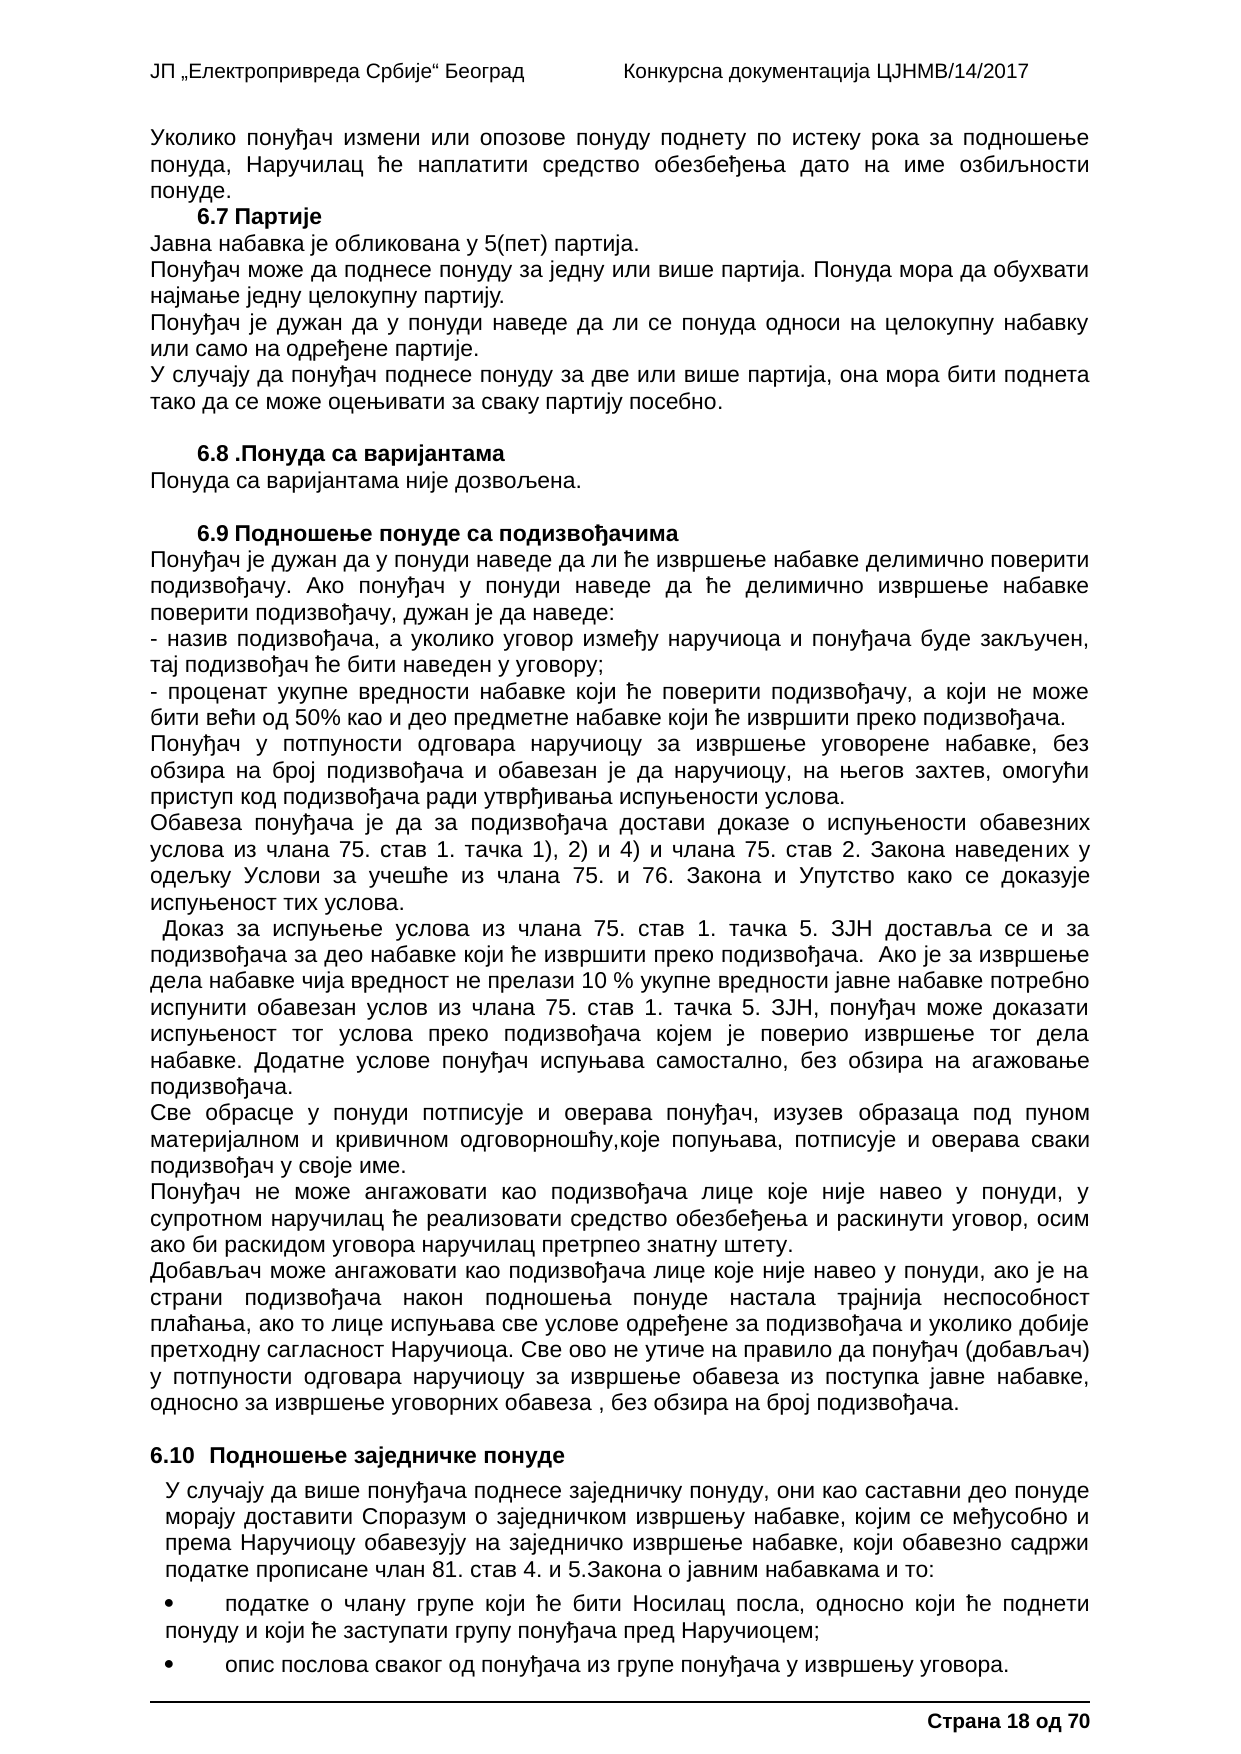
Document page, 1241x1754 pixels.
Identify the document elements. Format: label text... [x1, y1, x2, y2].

list Подношење заједничке понуде [150, 1442, 1090, 1468]
text Понуда са варијантама није дозвољена. [150, 467, 1090, 493]
text Све обрасце у понуди потписује и оверава понуђач, изузев образаца под пуном материјалном и кривичном одговорношћу,које попуњава, потписује и оверава сваки подизвођач у своје име. [150, 1099, 1090, 1178]
text Понуђач је дужан да у понуди наведе да ли ће извршење набавке делимично поверити подизвођачу. Ако понуђач у понуди наведе да ће делимично извршење набавке поверити подизвођачу, дужан је да наведе: [150, 546, 1090, 625]
text - назив подизвођача, а уколико уговор између наручиоца и понуђача буде закључен, тај подизвођач ће бити наведен у уговору; [150, 625, 1090, 678]
list .Понуда са варијантама [197, 440, 1090, 467]
list У случају да више понуђача поднесе заједничку понуду, они као саставни део понуде морају доставити Споразум о заједничком извршењу набавке, којим се међусобно и према Наручиоцу обавезују на заједничко извршење набавке, који обавезно садржи податке прописане члан 81. став 4. и 5.Закона о јавним набавкама и то: [165, 1477, 1090, 1582]
text Понуђач је дужан да у понуди наведе да ли се понуда односи на целокупну набавку или само на одређене партије. [150, 309, 1090, 361]
text податке о члану групе који ће бити Носилац посла, односно који ће поднети понуду и који ће заступати групу понуђача пред Наручиоцем; [165, 1590, 1090, 1643]
list Партије [197, 203, 1090, 229]
text - проценат укупне вредности набавке који ће поверити подизвођачу, а који не може бити већи од 50% као и део предметне набавке који ће извршити преко подизвођача. [150, 678, 1090, 730]
text Уколико понуђач измени или опозове понуду поднету по истеку рока за подношење понуда, Наручилац ће наплатити средство обезбеђења дато на име озбиљности понуде. [150, 124, 1090, 203]
text Понуђач може да поднесе понуду за једну или више партија. Понуда мора да обухвати најмање једну целокупну партију. [150, 256, 1090, 309]
text Доказ за испуњење услова из члана 75. став 1. тачка 5. ЗЈН доставља се и за подизвођача за део набавке који ће извршити преко подизвођача. Ако је за извршење дела набавке чија вредност не прелази 10 % укупне вредности јавне набавке потребно испунити обавезан услов из члана 75. став 1. тачка 5. ЗЈН, понуђач може доказати испуњеност тог услова преко подизвођача којем је поверио извршење тог дела набавке. Додатне услове понуђач испуњава самостално, без обзира на агажовање подизвођача. [150, 915, 1090, 1099]
text Понуђач у потпуности одговара наручиоцу за извршење уговорене набавке, без обзира на број подизвођача и обавезан је да наручиоцу, на његов захтев, омогући приступ код подизвођача ради утврђивања испуњености услова. [150, 730, 1090, 809]
text опис послова сваког од понуђача из групе понуђача у извршењу уговора. [165, 1651, 1090, 1678]
text Добављач може ангажовати као подизвођача лице које није навео у понуди, ако је на страни подизвођача након подношења понуде настала трајнија неспособност плаћања, ако то лице испуњава све услове одређене за подизвођача и уколико добије претходну сагласност Наручиоца. Све ово не утиче на правило да понуђач (добављач) у потпуности одговара наручиоцу за извршење обавеза из поступка јавне набавке, односно за извршење уговорних обавеза , без обзира на број подизвођача. [150, 1257, 1090, 1416]
text Понуђач не може ангажовати као подизвођача лице које није навео у понуди, у супротном наручилац ће реализовати средство обезбеђења и раскинути уговор, осим ако би раскидом уговора наручилац претрпео знатну штету. [150, 1178, 1090, 1257]
text У случају да понуђач поднесе понуду за две или више партија, она мора бити поднета тако да се може оцењивати за сваку партију посебно. [150, 361, 1090, 414]
list Подношење понуде са подизвођачима [197, 519, 1090, 546]
text Обавеза понуђача је да за подизвођача достави доказе о испуњености обавезних услова из члана 75. став 1. тачка 1), 2) и 4) и члана 75. став 2. Закона наведених у одељку Услови за учешће из члана 75. и 76. Закона и Упутство како се доказује испуњеност тих услова. [150, 809, 1090, 915]
text Јавна набавка је обликована у 5(пет) партија. [150, 229, 1090, 256]
